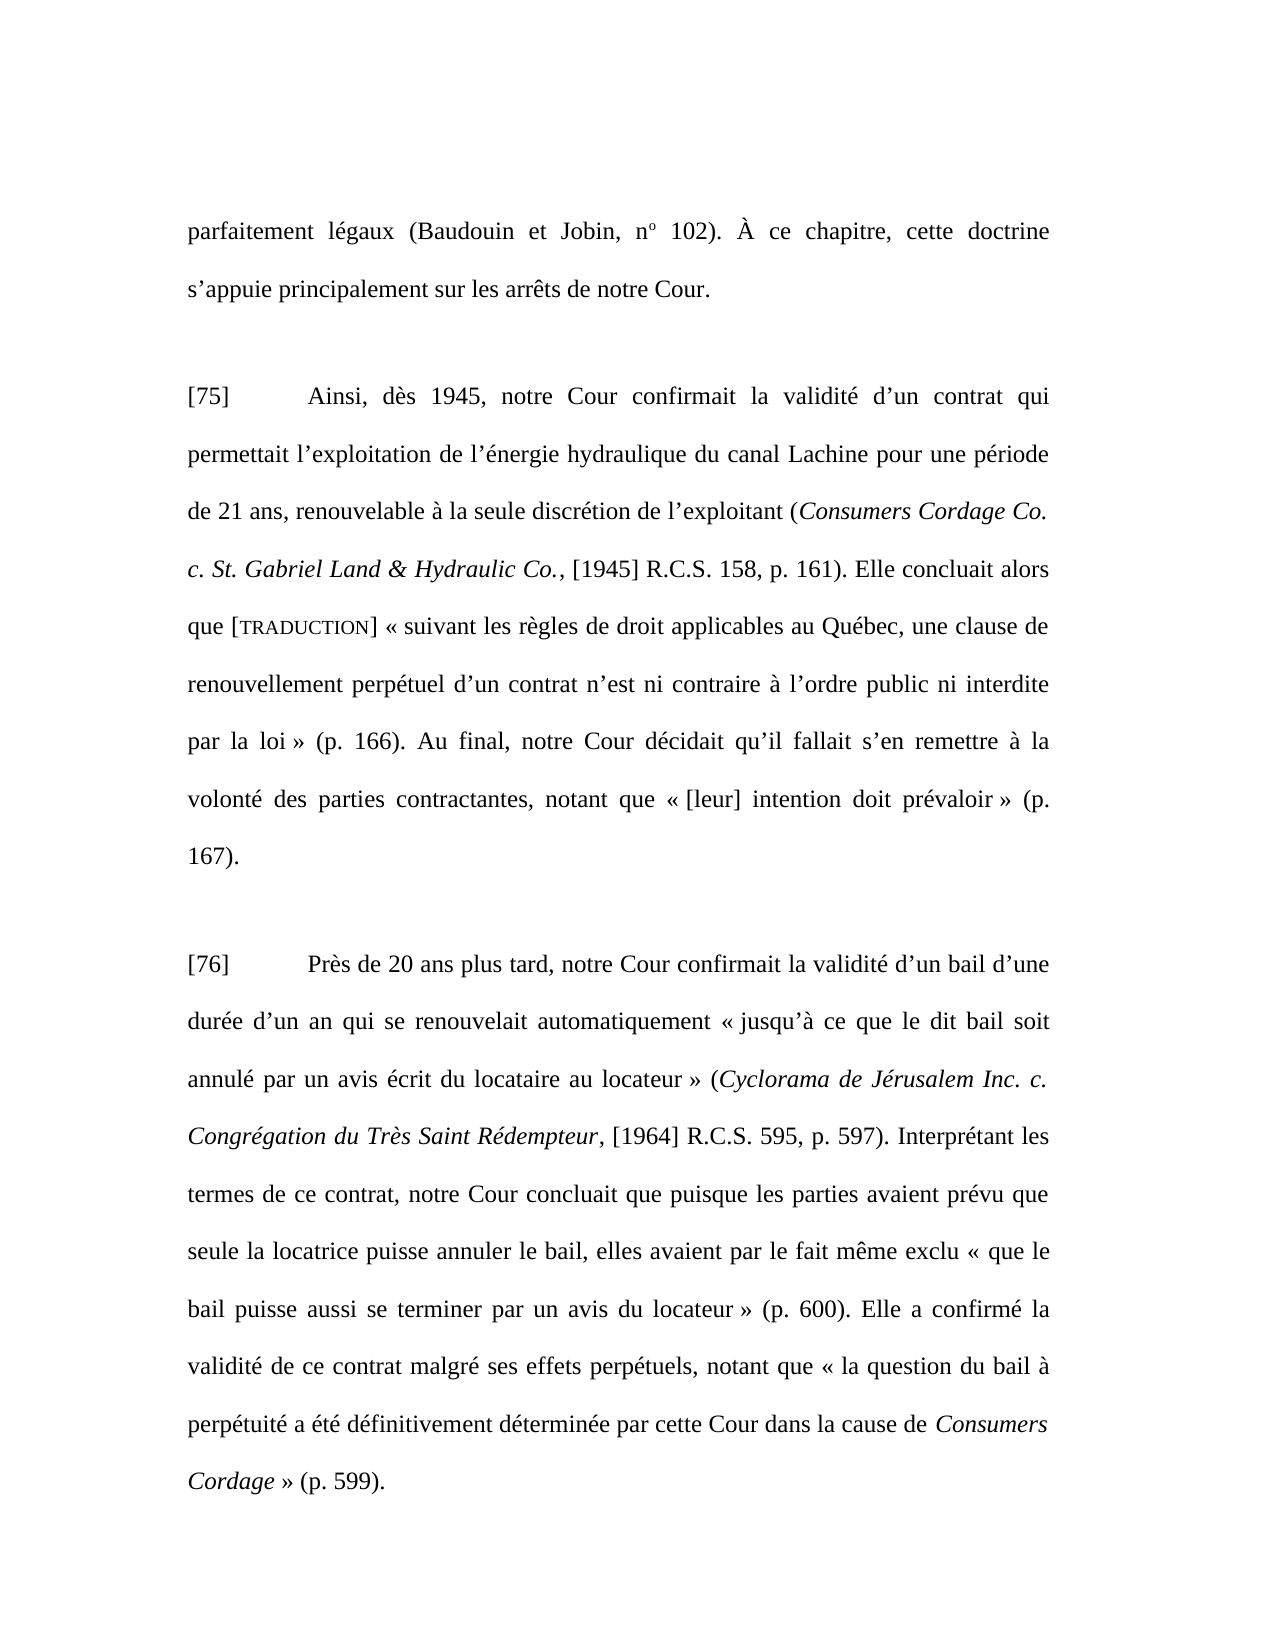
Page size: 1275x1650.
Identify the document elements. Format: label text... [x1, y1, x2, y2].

text Près de 20 ans plus tard, notre Cour confirmait la validité d’un bail d’une durée d’un an qui se renouvelait automatiquement « jusqu’à ce que le dit bail soit annulé par un avis écrit du locataire au locateur » (Cyclorama de Jérusalem Inc. c. Congrégation du Très Saint Rédempteur, [1964] R.C.S. 595, p. 597). Interprétant les termes de ce contrat, notre Cour concluait que puisque les parties avaient prévu que seule la locatrice puisse annuler le bail, elles avaient par le fait même exclu « que le bail puisse aussi se terminer par un avis du locateur » (p. 600). Elle a confirmé la validité de ce contrat malgré ses effets perpétuels, notant que « la question du bail à perpétuité a été définitivement déterminée par cette Cour dans la cause de Consumers Cordage » (p. 599). [187, 949, 1050, 1495]
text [187, 216, 1050, 303]
text Ainsi, dès 1945, notre Cour confirmait la validité d’un contrat qui permettait l’exploitation de l’énergie hydraulique du canal Lachine pour une période de 21 ans, renouvelable à la seule discrétion de l’exploitant (Consumers Cordage Co. c. St. Gabriel Land & Hydraulic Co., [1945] R.C.S. 158, p. 161). Elle concluait alors que [traduction] « suivant les règles de droit applicables au Québec, une clause de renouvellement perpétuel d’un contrat n’est ni contraire à l’ordre public ni interdite par la loi » (p. 166). Au final, notre Cour décidait qu’il fallait s’en remettre à la volonté des parties contractantes, notant que « [leur] intention doit prévaloir » (p. 167). [187, 381, 1050, 870]
